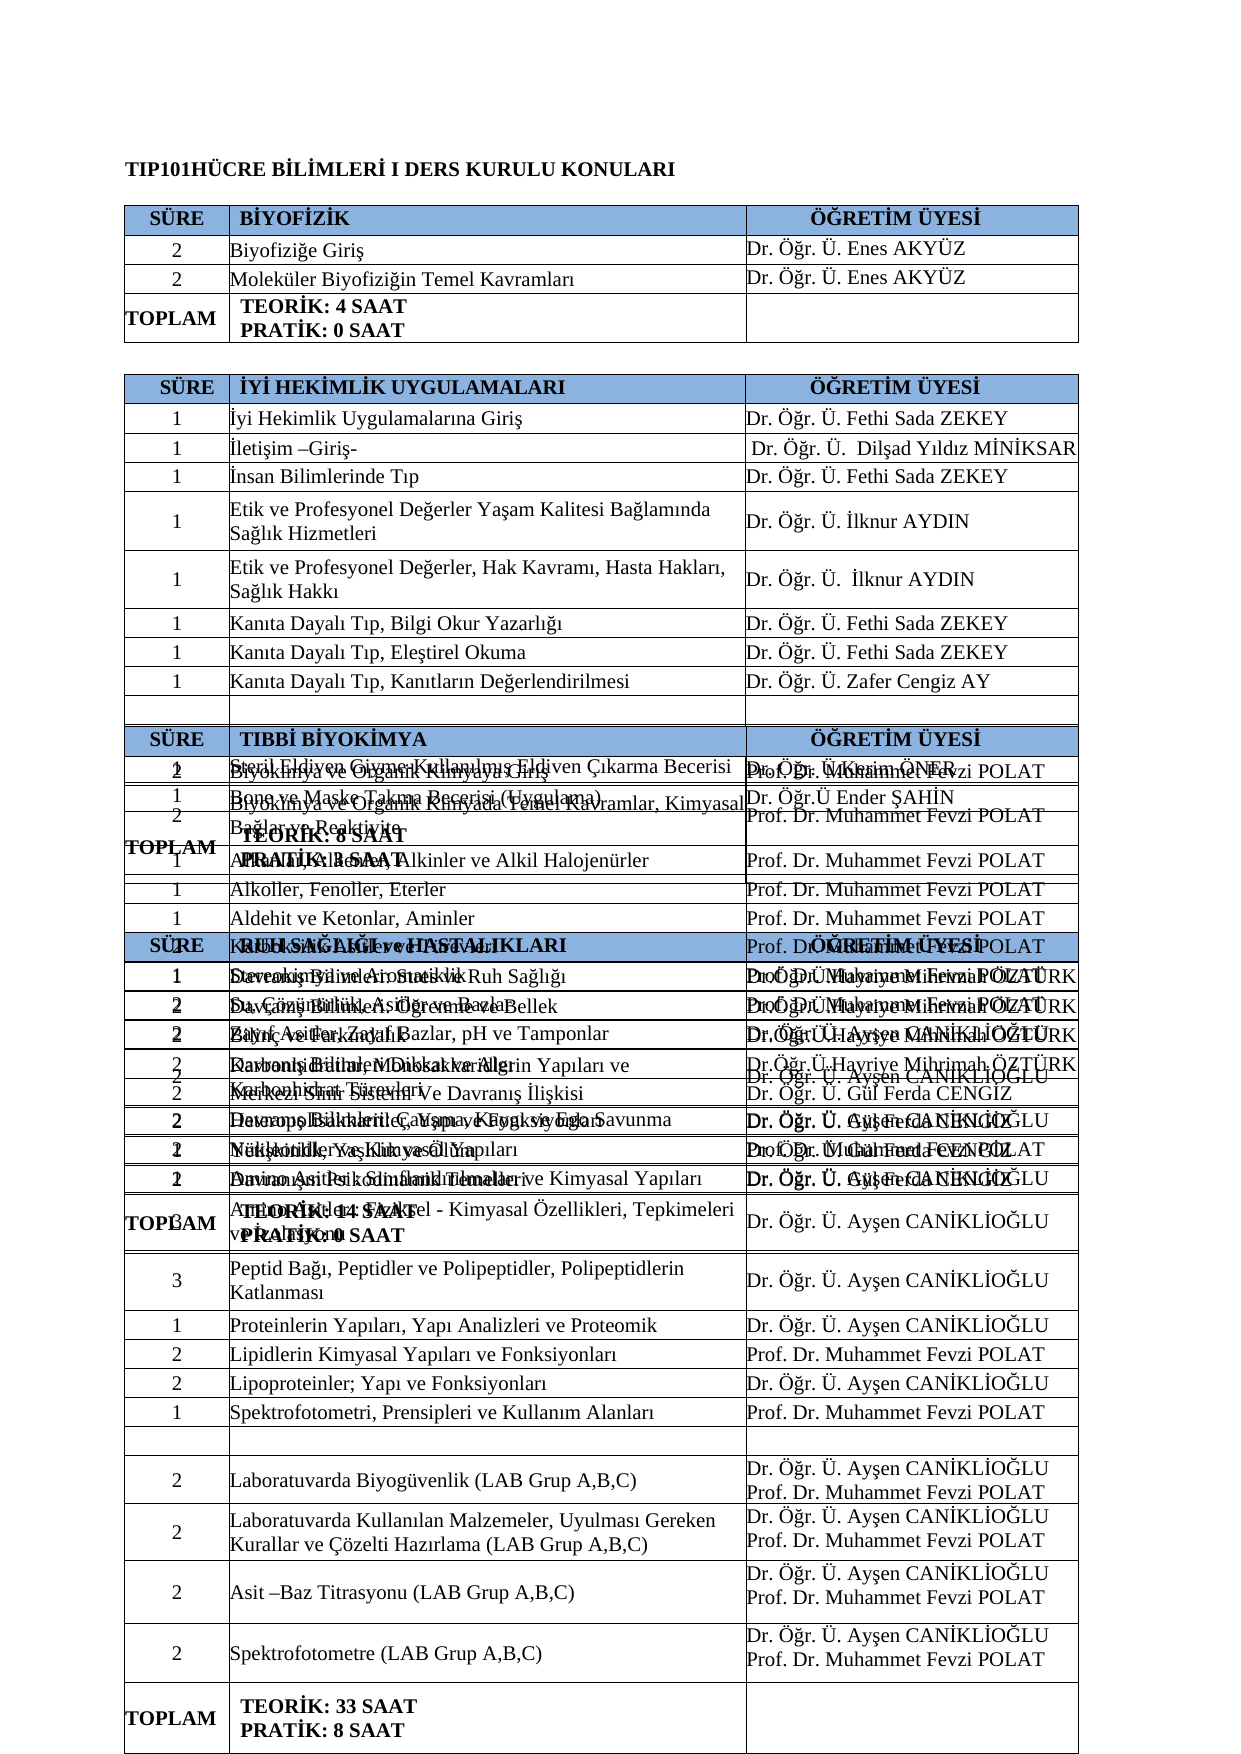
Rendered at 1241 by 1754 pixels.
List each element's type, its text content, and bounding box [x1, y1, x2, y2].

table_cell Prof. Dr. Muhammet Fevzi POLAT [747, 875, 1078, 903]
table_cell 1 [125, 434, 229, 462]
table_cell 1 [125, 492, 229, 550]
table_cell 2 [125, 1369, 229, 1397]
table_cell Kanıta Dayalı Tıp, Eleştirel Okuma [230, 638, 745, 666]
table_cell [230, 1427, 746, 1455]
table_cell Dr. Öğr. Ü. Ayşen CANİKLİOĞLU [747, 1049, 1078, 1105]
table_cell Prof. Dr. Muhammet Fevzi POLAT [747, 1340, 1078, 1368]
table_cell 1 [125, 1311, 229, 1339]
table_cell 2 [125, 991, 229, 1018]
table_cell Lipidlerin Kimyasal Yapıları ve Fonksiyonları [230, 1340, 746, 1368]
table_cell Prof. Dr. Muhammet Fevzi POLAT [747, 1398, 1078, 1426]
table_cell 1 [125, 846, 229, 874]
table_cell Biyofiziğe Giriş [230, 236, 746, 264]
table_cell 2 [125, 786, 229, 845]
table_cell [747, 294, 1078, 342]
table_cell TOPLAM [125, 1683, 229, 1753]
table_header ÖĞRETİM ÜYESİ [747, 727, 1078, 756]
table_cell Prof. Dr. Muhammet Fevzi POLAT [747, 962, 1078, 989]
table_cell Kanıta Dayalı Tıp, Kanıtların Değerlendirilmesi [230, 667, 745, 695]
table_cell 2 [125, 236, 229, 264]
table_cell Prof. Dr. Muhammet Fevzi POLAT [747, 757, 1078, 785]
table_cell 1 [125, 551, 229, 608]
table_cell İyi Hekimlik Uygulamalarına Giriş [230, 404, 745, 433]
table_cell Prof. Dr. Muhammet Fevzi POLAT [747, 786, 1078, 845]
table_header BİYOFİZİK [230, 206, 746, 235]
table_cell İnsan Bilimlerinde Tıp [230, 463, 745, 491]
table_header ÖĞRETİM ÜYESİ [746, 375, 1078, 403]
table_cell Laboratuvarda Kullanılan Malzemeler, Uyulması Gereken Kurallar ve Çözelti Hazırlama (LAB Grup A,B,C) [230, 1504, 746, 1560]
table_cell Dr. Öğr. Ü. Ayşen CANİKLİOĞLU [747, 1251, 1078, 1310]
table_cell 2 [125, 1135, 229, 1163]
table_cell Dr. Öğr. Ü. Ayşen CANİKLİOĞLU [747, 1193, 1078, 1250]
table_cell 3 [125, 1193, 229, 1250]
table_cell Aldehit ve Ketonlar, Aminler [230, 904, 746, 932]
table_cell 1 [125, 1398, 229, 1426]
table_cell Amino Asitler : Sınıflandırılmaları ve Kimyasal Yapıları [230, 1164, 746, 1192]
table_cell Dr. Öğr. Ü. Fethi Sada ZEKEY [746, 638, 1078, 666]
table_cell [125, 696, 229, 724]
table_cell Dr. Öğr. Ü. Ayşen CANİKLİOĞLU [747, 1311, 1078, 1339]
table_cell Laboratuvarda Biyogüvenlik (LAB Grup A,B,C) [230, 1456, 746, 1503]
table_cell Asit –Baz Titrasyonu (LAB Grup A,B,C) [230, 1561, 746, 1622]
table_cell Etik ve Profesyonel Değerler, Hak Kavramı, Hasta Hakları, Sağlık Hakkı [230, 551, 745, 608]
table_cell Su, Çözünürlük, Asitler ve Bazlar [230, 991, 746, 1018]
table_cell 1 [125, 638, 229, 666]
table_cell Biyokimya ve Organik Kimyaya Giriş [230, 757, 746, 785]
table_cell Dr. Öğr. Ü. İlknur AYDIN [746, 551, 1078, 608]
table_cell Prof. Dr. Muhammet Fevzi POLAT [747, 991, 1078, 1018]
table_cell Prof. Dr. Muhammet Fevzi POLAT [747, 846, 1078, 874]
table_cell Dr. Öğr. Ü. Fethi Sada ZEKEY [746, 609, 1078, 637]
table_header SÜRE [125, 206, 229, 235]
text TIP101HÜCRE BİLİMLERİ I DERS KURULU KONULARI [125, 157, 1240, 181]
table_cell Spektrofotometre (LAB Grup A,B,C) [230, 1624, 746, 1682]
table_cell 2 [125, 1624, 229, 1682]
table_cell Zayıf Asitler, Zayıf Bazlar, pH ve Tamponlar [230, 1020, 746, 1047]
table_cell Dr. Öğr. Ü. Ayşen CANİKLİOĞLU Prof. Dr. Muhammet Fevzi POLAT [747, 1504, 1078, 1560]
table_cell [747, 1683, 1078, 1753]
table_cell Karboksilik Asitler ve Türevleri [230, 933, 746, 961]
table_cell [746, 696, 1078, 724]
table_cell 1 [125, 463, 229, 491]
table_cell Prof. Dr. Muhammet Fevzi POLAT [747, 904, 1078, 932]
table_cell 2 [125, 757, 229, 785]
table_cell 2 [125, 265, 229, 293]
table_cell Dr. Öğr. Ü. Enes AKYÜZ [747, 236, 1078, 264]
table_header İYİ HEKİMLİK UYGULAMALARI [230, 375, 745, 403]
table_cell Nükleotidler ve Kimyasal Yapıları [230, 1135, 746, 1163]
table_cell 2 [125, 1340, 229, 1368]
table_cell TEORİK: 33 SAAT PRATİK: 8 SAAT [230, 1683, 746, 1753]
table_cell Spektrofotometri, Prensipleri ve Kullanım Alanları [230, 1398, 746, 1426]
table_cell Karbonhidratlar, Monosakkaridlerin Yapıları ve Karbonhidrat Türevleri [230, 1049, 746, 1105]
table_cell Etik ve Profesyonel Değerler Yaşam Kalitesi Bağlamında Sağlık Hizmetleri [230, 492, 745, 550]
table_cell Dr. Öğr. Ü. Ayşen CANİKLİOĞLU [747, 1020, 1078, 1047]
table_cell 2 [125, 1106, 229, 1134]
table_cell 1 [125, 404, 229, 433]
table_cell 1 [125, 875, 229, 903]
table_cell [747, 1427, 1078, 1455]
table_cell Amino Asitler : Fiziksel - Kimyasal Özellikleri, Tepkimeleri ve İzolasyonu [230, 1193, 746, 1250]
table_cell [230, 696, 745, 724]
table_header ÖĞRETİM ÜYESİ [747, 206, 1078, 235]
table_cell Dr. Öğr. Ü. Fethi Sada ZEKEY [746, 463, 1078, 491]
table_cell Dr. Öğr. Ü. Dilşad Yıldız MİNİKSAR [746, 434, 1078, 462]
table_cell Dr. Öğr. Ü. Enes AKYÜZ [747, 265, 1078, 293]
table_cell 3 [125, 1251, 229, 1310]
table_cell Heteropolisakkaritler, Yapı ve Fonksiyonları [230, 1106, 746, 1134]
table_cell 1 [125, 1164, 229, 1192]
table_cell Dr. Öğr. Ü. Ayşen CANİKLİOĞLU [747, 1369, 1078, 1397]
table_cell TOPLAM [125, 294, 229, 342]
table_cell [125, 1427, 229, 1455]
table_header SÜRE [125, 727, 229, 756]
table_cell Dr. Öğr. Ü. Ayşen CANİKLİOĞLU Prof. Dr. Muhammet Fevzi POLAT [747, 1561, 1078, 1622]
table_cell Dr. Öğr. Ü. Ayşen CANİKLİOĞLU Prof. Dr. Muhammet Fevzi POLAT [747, 1624, 1078, 1682]
table_cell Dr. Öğr. Ü. İlknur AYDIN [746, 492, 1078, 550]
table_cell İletişim –Giriş- [230, 434, 745, 462]
table_cell 1 [125, 609, 229, 637]
table_cell 2 [125, 1049, 229, 1105]
table_cell Dr. Öğr. Ü. Ayşen CANİKLİOĞLU [747, 1164, 1078, 1192]
table_cell Moleküler Biyofiziğin Temel Kavramları [230, 265, 746, 293]
table_cell 2 [125, 933, 229, 961]
table_cell Alkanlar, Alkenler, Alkinler ve Alkil Halojenürler [230, 846, 746, 874]
table_cell Biyokimya ve Organik Kimyada Temel Kavramlar, Kimyasal Bağlar ve Reaktivite [230, 786, 746, 845]
table_cell Prof. Dr. Muhammet Fevzi POLAT [747, 1135, 1078, 1163]
table_cell 2 [125, 1561, 229, 1622]
table_cell 2 [125, 1020, 229, 1047]
table_cell Proteinlerin Yapıları, Yapı Analizleri ve Proteomik [230, 1311, 746, 1339]
table_cell Kanıta Dayalı Tıp, Bilgi Okur Yazarlığı [230, 609, 745, 637]
table_cell Prof. Dr. Muhammet Fevzi POLAT [747, 933, 1078, 961]
table_cell Dr. Öğr. Ü. Fethi Sada ZEKEY [746, 404, 1078, 433]
table_cell 1 [125, 904, 229, 932]
table_cell 2 [125, 1504, 229, 1560]
table_cell Stereokimya ve Aromatiklik [230, 962, 746, 989]
table_cell Peptid Bağı, Peptidler ve Polipeptidler, Polipeptidlerin Katlanması [230, 1251, 746, 1310]
table_cell 2 [125, 1456, 229, 1503]
table_cell 1 [125, 667, 229, 695]
table_cell 1 [125, 962, 229, 989]
table_cell Lipoproteinler; Yapı ve Fonksiyonları [230, 1369, 746, 1397]
table_cell Dr. Öğr. Ü. Ayşen CANİKLİOĞLU [747, 1106, 1078, 1134]
table_header SÜRE [125, 375, 229, 403]
table_header TIBBİ BİYOKİMYA [230, 727, 746, 756]
table_cell Dr. Öğr. Ü. Ayşen CANİKLİOĞLU Prof. Dr. Muhammet Fevzi POLAT [747, 1456, 1078, 1503]
table_cell Alkoller, Fenoller, Eterler [230, 875, 746, 903]
table_cell Dr. Öğr. Ü. Zafer Cengiz AY [746, 667, 1078, 695]
table_cell TEORİK: 4 SAAT PRATİK: 0 SAAT [230, 294, 746, 342]
